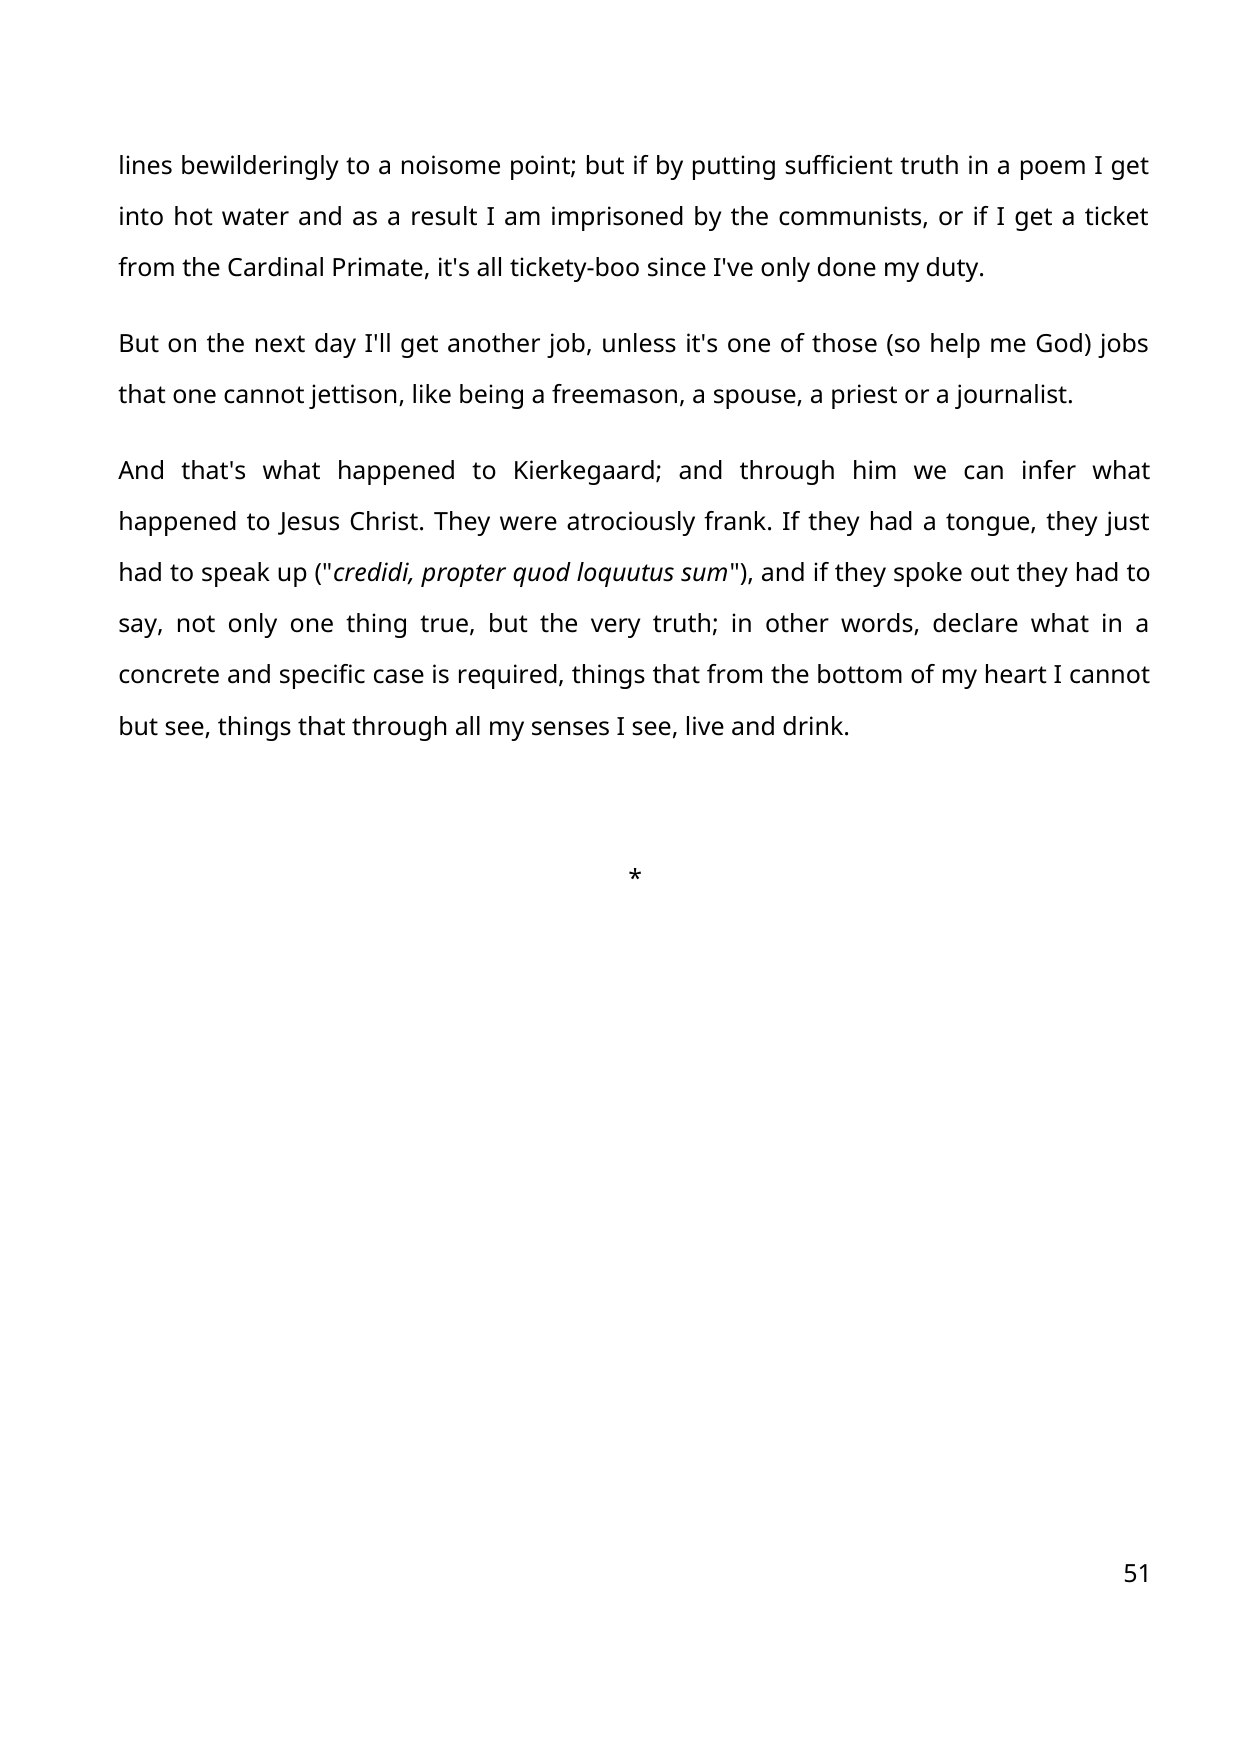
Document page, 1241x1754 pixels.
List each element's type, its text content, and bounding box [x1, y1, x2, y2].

text * [118, 860, 1152, 894]
text And that's what happened to Kierkegaard; and through him we can infer what happened to Jesus Christ. They were atrociously frank. If they had a tongue, they just had to speak up ("credidi, propter quod loquutus sum"), and if they spoke out they had to say, not only one thing true, but the very truth; in other words, declare what in a concrete and specific case is required, things that from the bottom of my heart I cannot but see, things that through all my senses I see, live and drink. [118, 453, 1152, 742]
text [118, 148, 1152, 284]
text But on the next day I'll get another job, unless it's one of those (so help me God) jobs that one cannot jettison, like being a freemason, a spouse, a priest or a journalist. [118, 326, 1152, 411]
